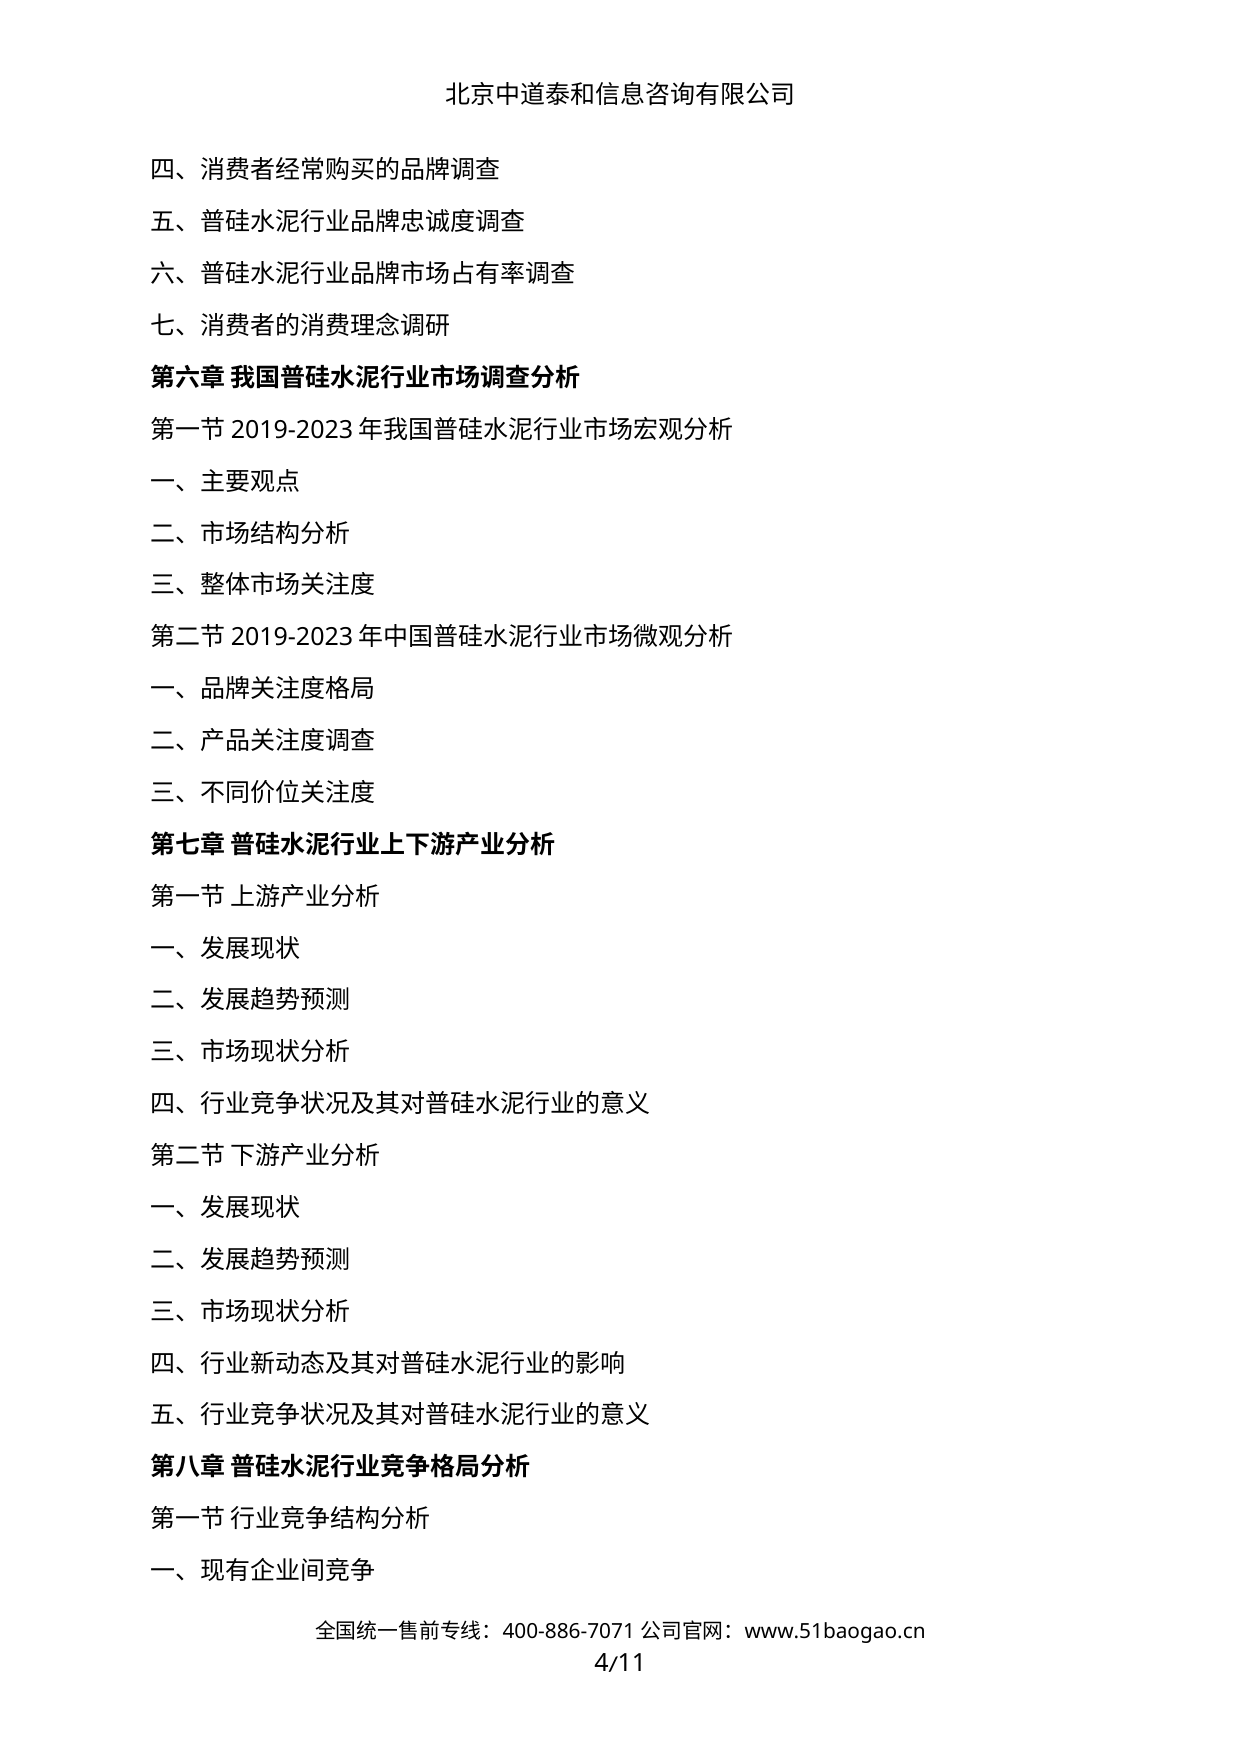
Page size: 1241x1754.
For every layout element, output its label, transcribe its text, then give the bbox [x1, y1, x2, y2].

text 五、普硅水泥行业品牌忠诚度调查 [150, 202, 1090, 238]
text 三、不同价位关注度 [150, 772, 1090, 809]
text 第一节 行业竞争结构分析 [150, 1499, 1090, 1535]
text 第二节 下游产业分析 [150, 1136, 1090, 1172]
text 四、行业新动态及其对普硅水泥行业的影响 [150, 1343, 1090, 1379]
text 一、品牌关注度格局 [150, 669, 1090, 705]
text 三、市场现状分析 [150, 1291, 1090, 1327]
text 第二节 2019-2023年中国普硅水泥行业市场微观分析 [150, 617, 1090, 653]
text 第八章 普硅水泥行业竞争格局分析 [150, 1447, 1090, 1483]
text 二、发展趋势预测 [150, 980, 1090, 1016]
text 一、发展现状 [150, 1187, 1090, 1224]
text 三、市场现状分析 [150, 1032, 1090, 1068]
text 一、发展现状 [150, 928, 1090, 964]
text 三、整体市场关注度 [150, 565, 1090, 601]
text 第一节 上游产业分析 [150, 876, 1090, 912]
text 二、产品关注度调查 [150, 721, 1090, 757]
text 二、市场结构分析 [150, 513, 1090, 549]
text 第一节 2019-2023年我国普硅水泥行业市场宏观分析 [150, 409, 1090, 446]
text 二、发展趋势预测 [150, 1239, 1090, 1276]
text 六、普硅水泥行业品牌市场占有率调查 [150, 254, 1090, 290]
text 五、行业竞争状况及其对普硅水泥行业的意义 [150, 1395, 1090, 1431]
text 一、主要观点 [150, 461, 1090, 497]
text 四、消费者经常购买的品牌调查 [150, 150, 1090, 186]
text 一、现有企业间竞争 [150, 1551, 1090, 1587]
text 七、消费者的消费理念调研 [150, 306, 1090, 342]
text 第七章 普硅水泥行业上下游产业分析 [150, 824, 1090, 861]
text 四、行业竞争状况及其对普硅水泥行业的意义 [150, 1084, 1090, 1120]
text 第六章 我国普硅水泥行业市场调查分析 [150, 357, 1090, 394]
